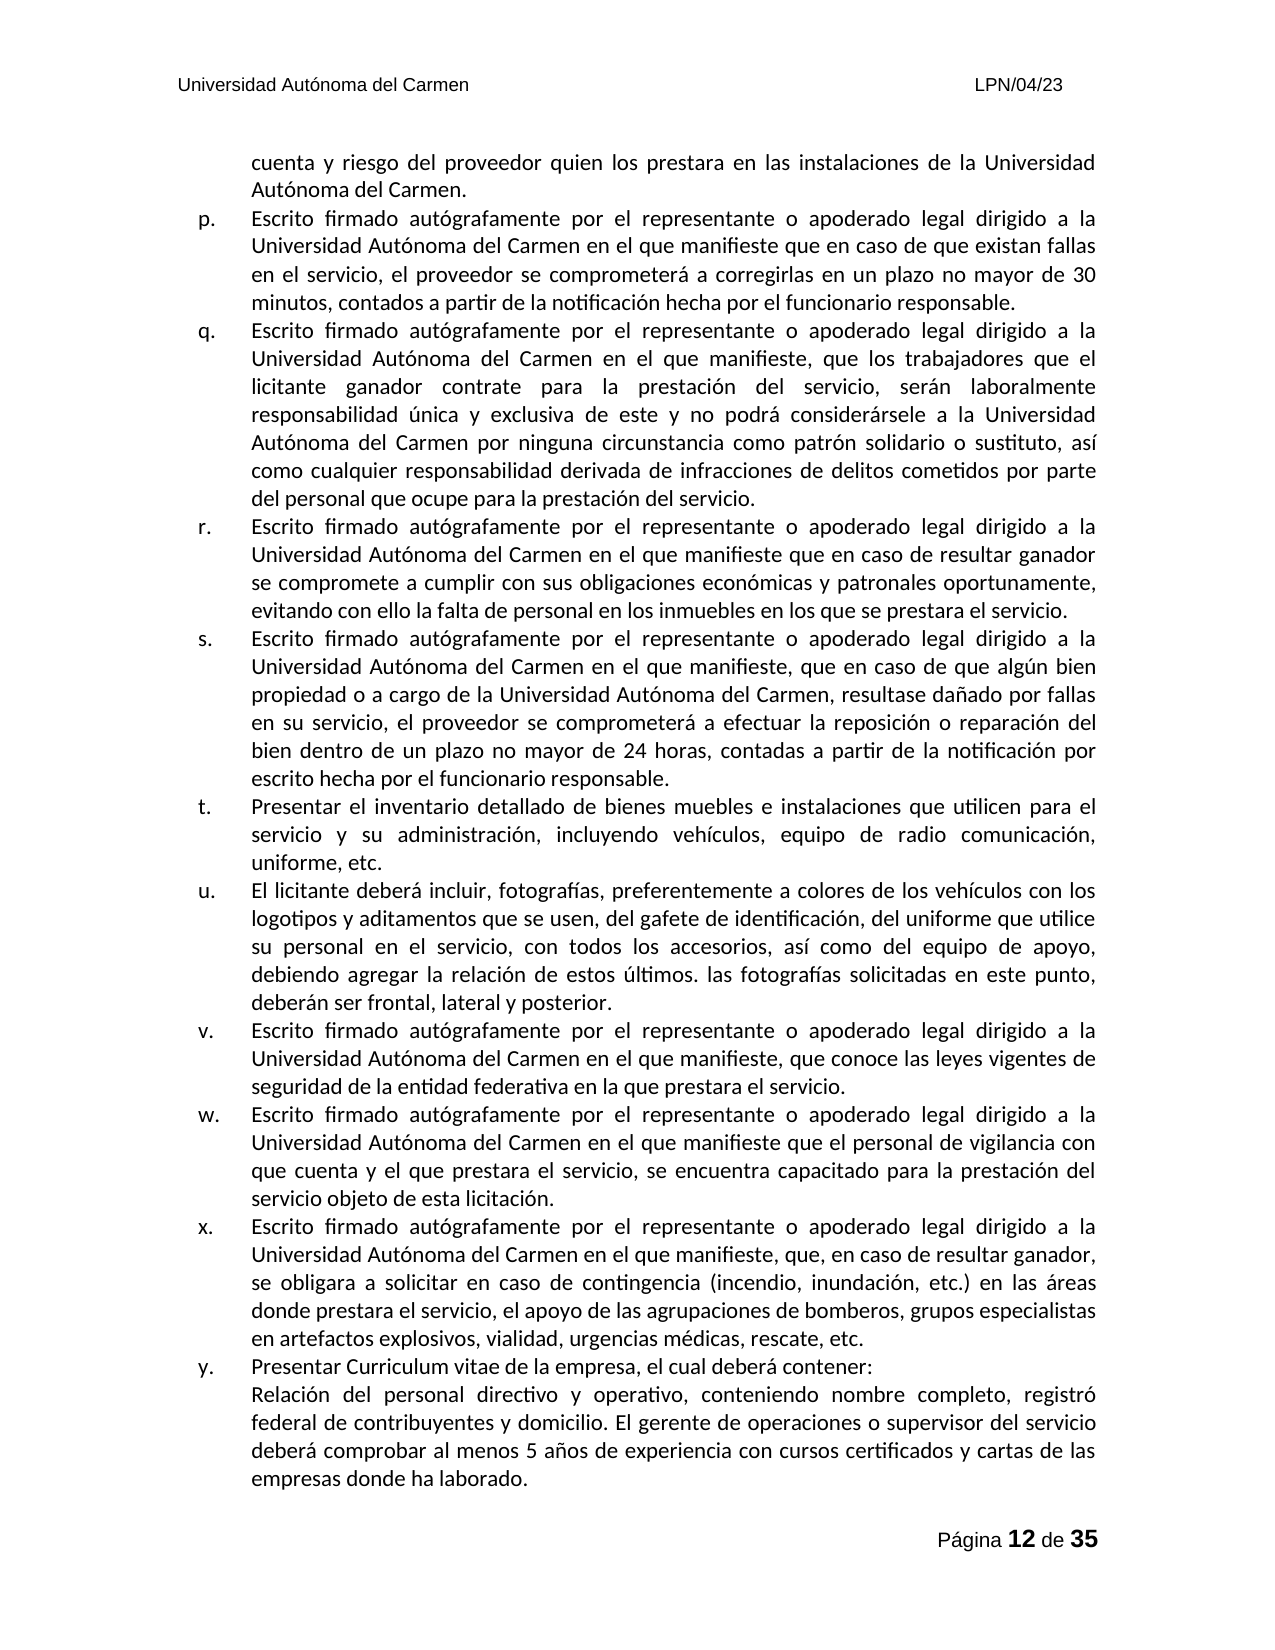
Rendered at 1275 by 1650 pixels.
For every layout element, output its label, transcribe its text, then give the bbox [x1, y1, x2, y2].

list Presentar el inventario detallado de bienes muebles e instalaciones que utilicen para el servicio y su administración, incluyendo vehículos, equipo de radio comunicación, uniforme, etc. [198, 792, 1098, 876]
list Presentar Curriculum vitae de la empresa, el cual deberá contener: [198, 1352, 1098, 1381]
text Relación del personal directivo y operativo, conteniendo nombre completo, registró federal de contribuyentes y domicilio. El gerente de operaciones o supervisor del servicio deberá comprobar al menos 5 años de experiencia con cursos certificados y cartas de las empresas donde ha laborado. [251, 1381, 1098, 1493]
list Escrito firmado autógrafamente por el representante o apoderado legal dirigido a la Universidad Autónoma del Carmen en el que manifieste que en caso de que existan fallas en el servicio, el proveedor se comprometerá a corregirlas en un plazo no mayor de 30 minutos, contados a partir de la notificación hecha por el funcionario responsable. [198, 204, 1098, 316]
list Escrito firmado autógrafamente por el representante o apoderado legal dirigido a la Universidad Autónoma del Carmen en el que manifieste, que en caso de que algún bien propiedad o a cargo de la Universidad Autónoma del Carmen, resultase dañado por fallas en su servicio, el proveedor se comprometerá a efectuar la reposición o reparación del bien dentro de un plazo no mayor de 24 horas, contadas a partir de la notificación por escrito hecha por el funcionario responsable. [198, 624, 1098, 792]
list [198, 148, 1098, 204]
list Escrito firmado autógrafamente por el representante o apoderado legal dirigido a la Universidad Autónoma del Carmen en el que manifieste que en caso de resultar ganador se compromete a cumplir con sus obligaciones económicas y patronales oportunamente, evitando con ello la falta de personal en los inmuebles en los que se prestara el servicio. [198, 512, 1098, 624]
list Escrito firmado autógrafamente por el representante o apoderado legal dirigido a la Universidad Autónoma del Carmen en el que manifieste, que los trabajadores que el licitante ganador contrate para la prestación del servicio, serán laboralmente responsabilidad única y exclusiva de este y no podrá considerársele a la Universidad Autónoma del Carmen por ninguna circunstancia como patrón solidario o sustituto, así como cualquier responsabilidad derivada de infracciones de delitos cometidos por parte del personal que ocupe para la prestación del servicio. [198, 316, 1098, 512]
list El licitante deberá incluir, fotografías, preferentemente a colores de los vehículos con los logotipos y aditamentos que se usen, del gafete de identificación, del uniforme que utilice su personal en el servicio, con todos los accesorios, así como del equipo de apoyo, debiendo agregar la relación de estos últimos. las fotografías solicitadas en este punto, deberán ser frontal, lateral y posterior. [198, 876, 1098, 1016]
list Escrito firmado autógrafamente por el representante o apoderado legal dirigido a la Universidad Autónoma del Carmen en el que manifieste, que, en caso de resultar ganador, se obligara a solicitar en caso de contingencia (incendio, inundación, etc.) en las áreas donde prestara el servicio, el apoyo de las agrupaciones de bomberos, grupos especialistas en artefactos explosivos, vialidad, urgencias médicas, rescate, etc. [198, 1212, 1098, 1352]
list Escrito firmado autógrafamente por el representante o apoderado legal dirigido a la Universidad Autónoma del Carmen en el que manifieste, que conoce las leyes vigentes de seguridad de la entidad federativa en la que prestara el servicio. [198, 1016, 1098, 1100]
list Escrito firmado autógrafamente por el representante o apoderado legal dirigido a la Universidad Autónoma del Carmen en el que manifieste que el personal de vigilancia con que cuenta y el que prestara el servicio, se encuentra capacitado para la prestación del servicio objeto de esta licitación. [198, 1100, 1098, 1212]
